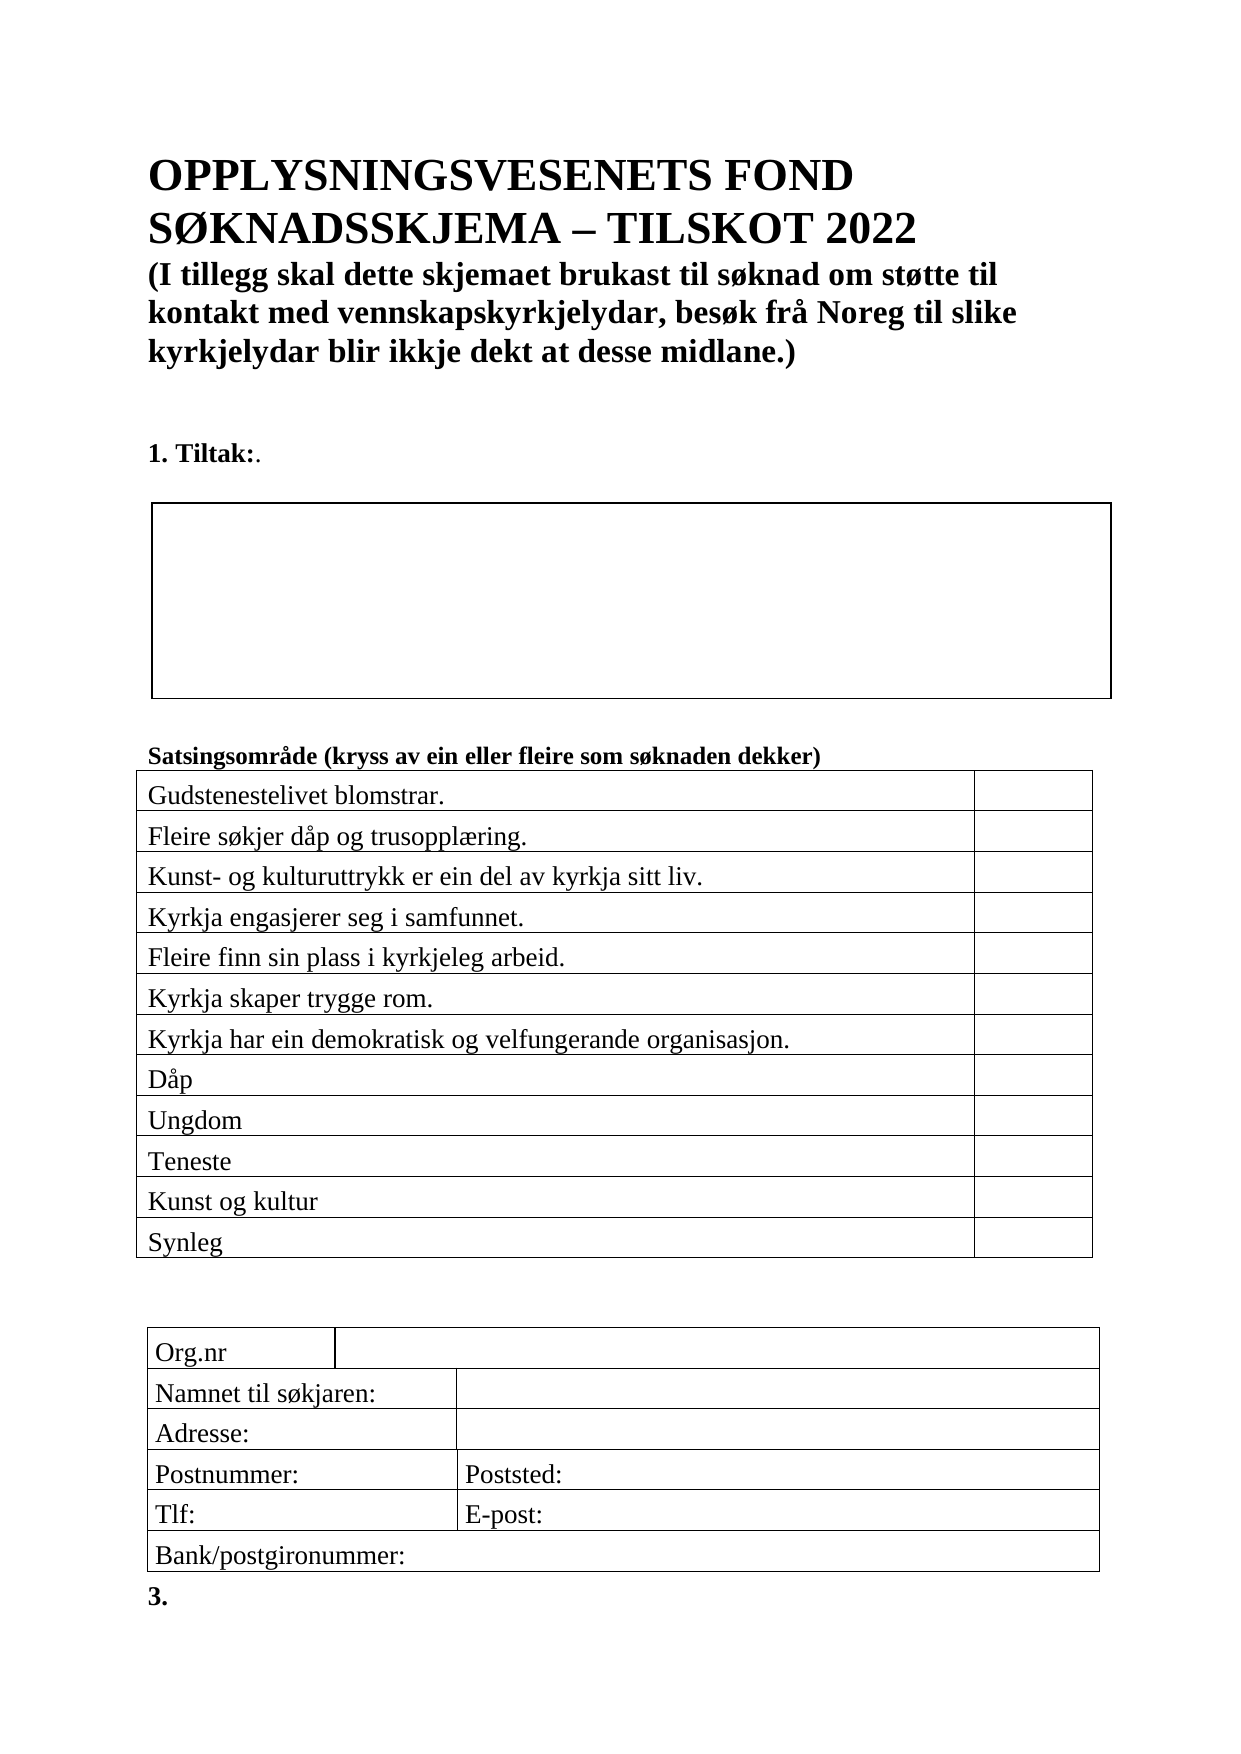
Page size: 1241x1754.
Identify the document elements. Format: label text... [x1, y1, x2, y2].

table_cell Kyrkja skaper trygge rom. [137, 974, 974, 1013]
table_cell [975, 893, 1092, 932]
table_cell Ungdom [137, 1096, 974, 1135]
table_cell [975, 1096, 1092, 1135]
table_cell Teneste [137, 1136, 974, 1176]
table_cell [975, 1177, 1092, 1217]
table_cell [975, 974, 1092, 1013]
text 3. [148, 1572, 1093, 1611]
table_cell Adresse: [148, 1409, 456, 1449]
text (I tillegg skal dette skjemaet brukast til søknad om støtte til kontakt med vennskapskyrkjelydar, besøk frå Noreg til slike kyrkjelydar blir ikkje dekt at desse midlane.) [148, 254, 1093, 369]
table_header Gudstenestelivet blomstrar. [137, 771, 974, 810]
text OPPLYSNINGSVESENETS FOND [148, 148, 1093, 201]
table_cell [975, 933, 1092, 973]
text Satsingsområde (kryss av ein eller fleire som søknaden dekker) [148, 730, 1093, 770]
table_cell Fleire finn sin plass i kyrkjeleg arbeid. [137, 933, 974, 973]
text 1. Tiltak:. [148, 429, 1093, 469]
table_cell E-post: [458, 1490, 1099, 1530]
table_cell [457, 1369, 1099, 1408]
table_cell [975, 1136, 1092, 1176]
table_cell [975, 1015, 1092, 1054]
table_cell [975, 852, 1092, 892]
table_cell [975, 1218, 1092, 1257]
table_cell [975, 1055, 1092, 1095]
table_cell Bank/postgironummer: [148, 1531, 1099, 1571]
text SØKNADSSKJEMA – TILSKOT 2022 [148, 201, 1093, 254]
table_cell [457, 1409, 1099, 1449]
table_cell Namnet til søkjaren: [148, 1369, 456, 1408]
table_cell Dåp [137, 1055, 974, 1095]
table_cell Synleg [137, 1218, 974, 1257]
table_cell Kunst og kultur [137, 1177, 974, 1217]
table_header [975, 771, 1092, 810]
table_header [336, 1328, 1099, 1367]
table_cell Fleire søkjer dåp og trusopplæring. [137, 811, 974, 851]
table_cell Postnummer: [148, 1450, 457, 1489]
table_cell Kyrkja engasjerer seg i samfunnet. [137, 893, 974, 932]
table_cell [975, 811, 1092, 851]
table_cell Poststed: [458, 1450, 1099, 1489]
table_cell Tlf: [148, 1490, 457, 1530]
table_cell Kunst- og kulturuttrykk er ein del av kyrkja sitt liv. [137, 852, 974, 892]
table_header Org.nr [148, 1328, 334, 1367]
table_cell Kyrkja har ein demokratisk og velfungerande organisasjon. [137, 1015, 974, 1054]
